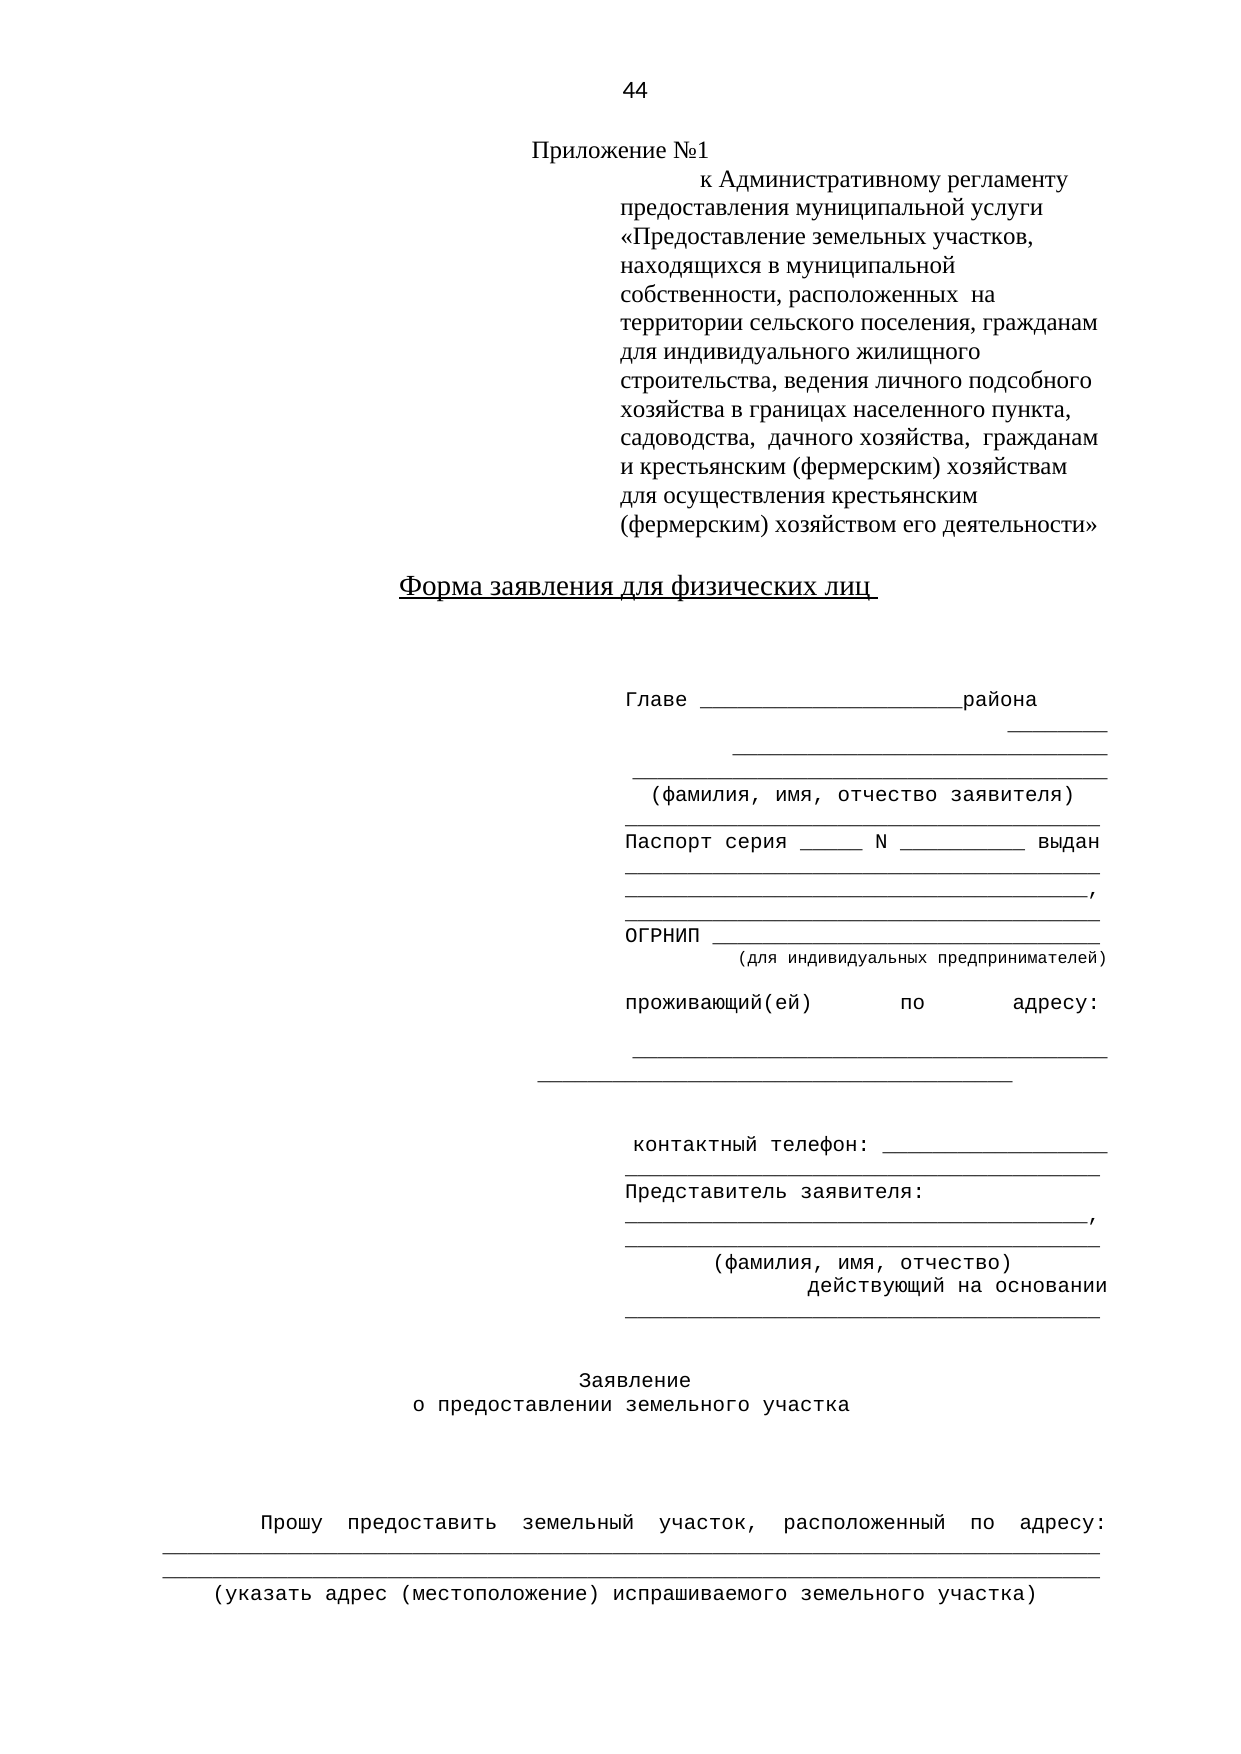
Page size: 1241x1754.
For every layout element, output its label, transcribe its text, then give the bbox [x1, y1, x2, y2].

text Представитель заявителя: [162, 1181, 1107, 1204]
text Форма заявления для физических лиц [162, 568, 1107, 601]
text ОГРНИП _______________________________ [162, 926, 1107, 949]
text ___________________________________________________________________________ [162, 1559, 1107, 1583]
text (фамилия, имя, отчество) [162, 1252, 1107, 1275]
text _____________________________________, [162, 1204, 1107, 1228]
text ______________________________________ [162, 902, 1107, 926]
text Приложение №1 [162, 135, 1107, 164]
text к Административному регламенту предоставления муниципальной услуги «Предоставление земельных участков, находящихся в муниципальной собственности, расположенных на территории сельского поселения, гражданам для индивидуального жилищного строительства, ведения личного подсобного хозяйства в границах населенного пункта, садоводства, дачного хозяйства, гражданам и крестьянским (фермерским) хозяйствам для осуществления крестьянским (фермерским) хозяйством его деятельности» [162, 164, 1107, 537]
text ______________________________________ [162, 807, 1107, 831]
text ______________________________________ [162, 1228, 1107, 1252]
text Главе _____________________района [162, 689, 1107, 713]
text ______________________________________ [162, 1063, 1107, 1086]
text действующий на основании [162, 1275, 1107, 1299]
text о предоставлении земельного участка [162, 1394, 1107, 1417]
text Паспорт серия _____ N __________ выдан [162, 831, 1107, 854]
text (фамилия, имя, отчество заявителя) [162, 784, 1107, 807]
text контактный телефон: __________________ [162, 1133, 1107, 1157]
text проживающий(ей) по адресу: [162, 992, 1107, 1015]
text ______________________________________ [162, 713, 1107, 760]
text ______________________________________ [162, 760, 1107, 784]
text (указать адрес (местоположение) испрашиваемого земельного участка) [162, 1583, 1107, 1606]
text ______________________________________ [162, 1039, 1107, 1063]
text ______________________________________ [162, 854, 1107, 878]
text _____________________________________, [162, 878, 1107, 902]
text (для индивидуальных предпринимателей) [162, 949, 1107, 968]
text Заявление [162, 1370, 1107, 1394]
text ______________________________________ [162, 1299, 1107, 1323]
text Прошу предоставить земельный участок, расположенный по адресу: ___________________________________________________________________________ [162, 1512, 1107, 1559]
text ______________________________________ [162, 1157, 1107, 1181]
